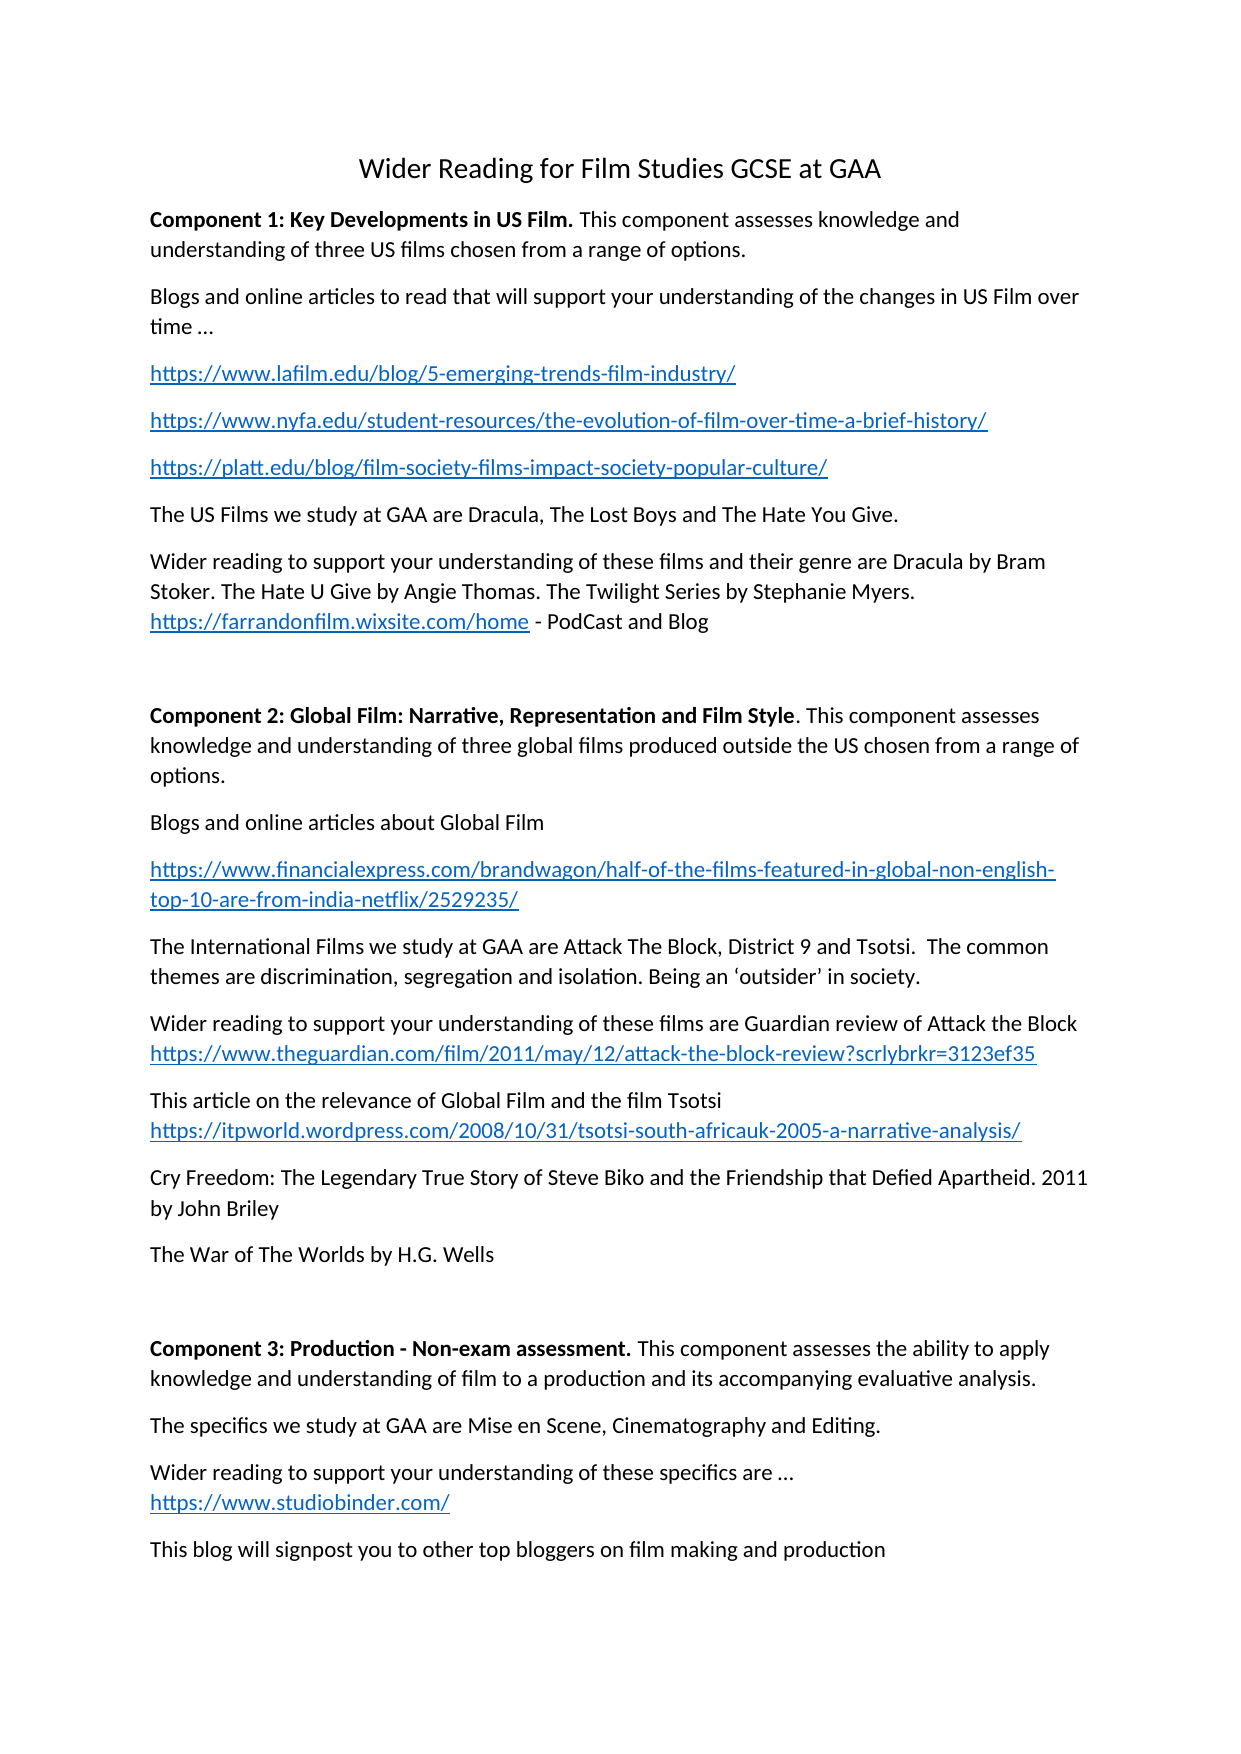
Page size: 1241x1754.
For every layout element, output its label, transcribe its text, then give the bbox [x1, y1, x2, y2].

text Wider reading to support your understanding of these specifics are … https://www.studiobinder.com/ [150, 1458, 1090, 1516]
text Wider Reading for Film Studies GCSE at GAA [150, 150, 1090, 186]
text The International Films we study at GAA are Attack The Block, District 9 and Tsotsi. The common themes are discrimination, segregation and isolation. Being an ‘outsider’ in society. [150, 932, 1090, 990]
text Component 1: Key Developments in US Film. This component assesses knowledge and understanding of three US films chosen from a range of options. [150, 205, 1090, 263]
text The specifics we study at GAA are Mise en Scene, Cinematography and Editing. [150, 1411, 1090, 1439]
text Wider reading to support your understanding of these films and their genre are Dracula by Bram Stoker. The Hate U Give by Angie Thomas. The Twilight Series by Stephanie Myers. https://farrandonfilm.wixsite.com/home - PodCast and Blog [150, 547, 1090, 635]
text Blogs and online articles about Global Film [150, 808, 1090, 836]
text Wider reading to support your understanding of these films are Guardian review of Attack the Block https://www.theguardian.com/film/2011/may/12/attack-the-block-review?scrlybrkr=3123ef35 [150, 1009, 1090, 1067]
text https://www.financialexpress.com/brandwagon/half-of-the-films-featured-in-global-non-english-top-10-are-from-india-netflix/2529235/ [150, 855, 1090, 913]
text https://www.lafilm.edu/blog/5-emerging-trends-film-industry/ [150, 359, 1090, 387]
text This blog will signpost you to other top bloggers on film making and production [150, 1535, 1090, 1563]
text This article on the relevance of Global Film and the film Tsotsi https://itpworld.wordpress.com/2008/10/31/tsotsi-south-africauk-2005-a-narrative-analysis/ [150, 1086, 1090, 1144]
text https://platt.edu/blog/film-society-films-impact-society-popular-culture/ [150, 453, 1090, 481]
text Component 2: Global Film: Narrative, Representation and Film Style. This component assesses knowledge and understanding of three global films produced outside the US chosen from a range of options. [150, 701, 1090, 789]
text The US Films we study at GAA are Dracula, The Lost Boys and The Hate You Give. [150, 500, 1090, 528]
text Blogs and online articles to read that will support your understanding of the changes in US Film over time … [150, 282, 1090, 340]
text Cry Freedom: The Legendary True Story of Steve Biko and the Friendship that Defied Apartheid. 2011 by John Briley [150, 1163, 1090, 1222]
text Component 3: Production - Non-exam assessment. This component assesses the ability to apply knowledge and understanding of film to a production and its accompanying evaluative analysis. [150, 1334, 1090, 1392]
text The War of The Worlds by H.G. Wells [150, 1241, 1090, 1268]
text https://www.nyfa.edu/student-resources/the-evolution-of-film-over-time-a-brief-history/ [150, 406, 1090, 434]
